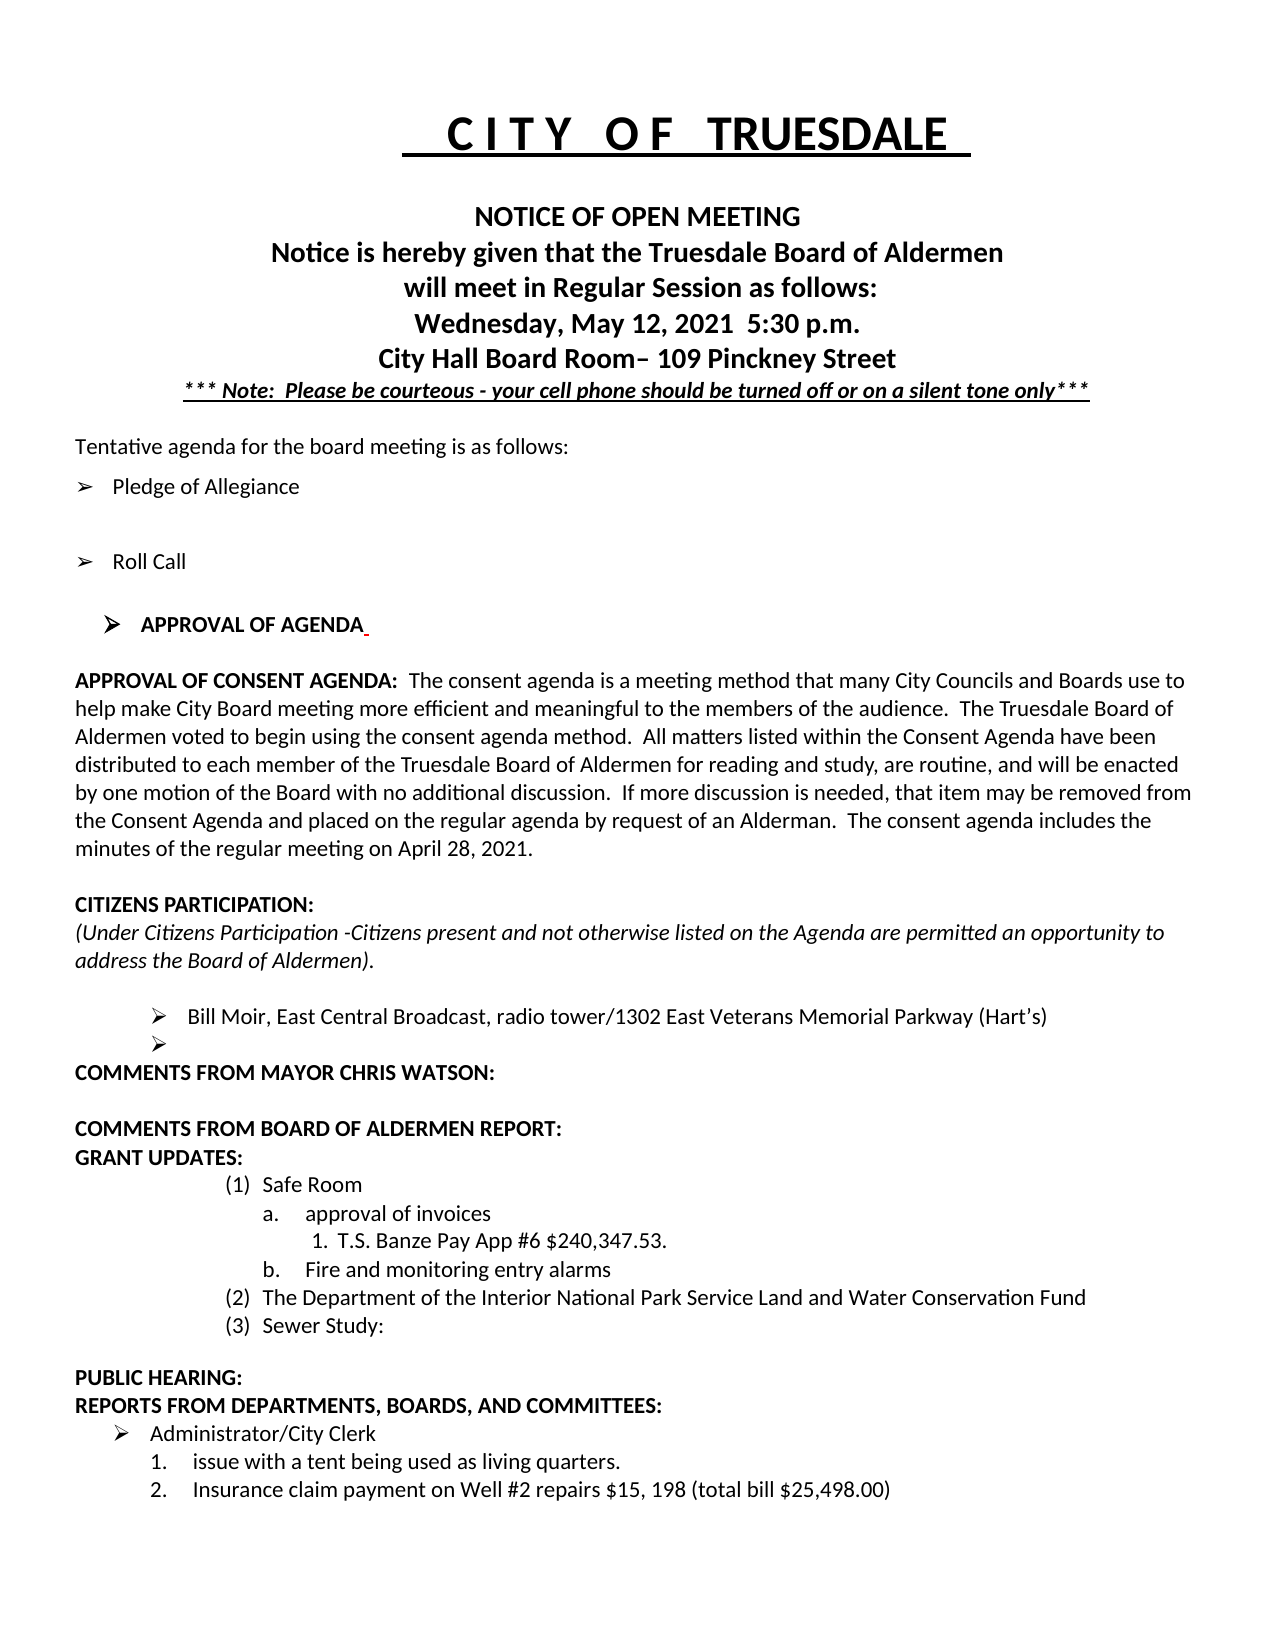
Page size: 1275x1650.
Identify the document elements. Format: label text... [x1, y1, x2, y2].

text Tentative agenda for the board meeting is as follows: [75, 432, 1200, 460]
text COMMENTS FROM BOARD OF ALDERMEN REPORT: [75, 1114, 1200, 1143]
list Insurance claim payment on Well #2 repairs $15, 198 (total bill $25,498.00) [150, 1475, 1200, 1503]
text (Under Citizens Participation -Citizens present and not otherwise listed on the Agenda are permitted an opportunity to address the Board of Aldermen). [75, 918, 1200, 974]
text City Hall Board Room– 109 Pinckney Street [75, 341, 1200, 376]
text COMMENTS FROM MAYOR CHRIS WATSON: [75, 1058, 1200, 1087]
text Notice is hereby given that the Truesdale Board of Aldermen [75, 234, 1200, 269]
list Safe Room [225, 1171, 1200, 1199]
text CITIZENS PARTICIPATION: [75, 890, 1200, 918]
list The Department of the Interior National Park Service Land and Water Conservation Fund [225, 1283, 1200, 1311]
text REPORTS FROM DEPARTMENTS, BOARDS, AND COMMITTEES: [75, 1391, 1200, 1419]
list APPROVAL OF AGENDA [103, 610, 1200, 638]
text GRANT UPDATES: [75, 1143, 1200, 1171]
list Roll Call [75, 535, 1200, 582]
list Bill Moir, East Central Broadcast, radio tower/1302 East Veterans Memorial Parkway (Hart’s) [150, 1002, 1200, 1031]
list Fire and monitoring entry alarms [262, 1255, 1200, 1283]
text NOTICE OF OPEN MEETING [75, 198, 1200, 234]
list issue with a tent being used as living quarters. [150, 1447, 1200, 1475]
list Sewer Study: [225, 1311, 1200, 1339]
list approval of invoices [262, 1199, 1200, 1227]
list Pledge of Allegiance [75, 460, 1200, 507]
text Wednesday, May 12, 2021 5:30 p.m. [75, 305, 1200, 341]
list Administrator/City Clerk [112, 1419, 1200, 1447]
subtitle C I T Y O F TRUESDALE [150, 101, 1200, 162]
text APPROVAL OF CONSENT AGENDA: The consent agenda is a meeting method that many City Councils and Boards use to help make City Board meeting more efficient and meaningful to the members of the audience. The Truesdale Board of Aldermen voted to begin using the consent agenda method. All matters listed within the Consent Agenda have been distributed to each member of the Truesdale Board of Aldermen for reading and study, are routine, and will be enacted by one motion of the Board with no additional discussion. If more discussion is needed, that item may be removed from the Consent Agenda and placed on the regular agenda by request of an Alderman. The consent agenda includes the minutes of the regular meeting on April 28, 2021. [75, 666, 1200, 862]
list T.S. Banze Pay App #6 $240,347.53. [311, 1227, 1200, 1255]
text will meet in Regular Session as follows: [75, 269, 1200, 305]
list PUBLIC HEARING: [75, 1363, 1200, 1391]
text *** Note: Please be courteous - your cell phone should be turned off or on a silent tone only*** [75, 376, 1200, 404]
